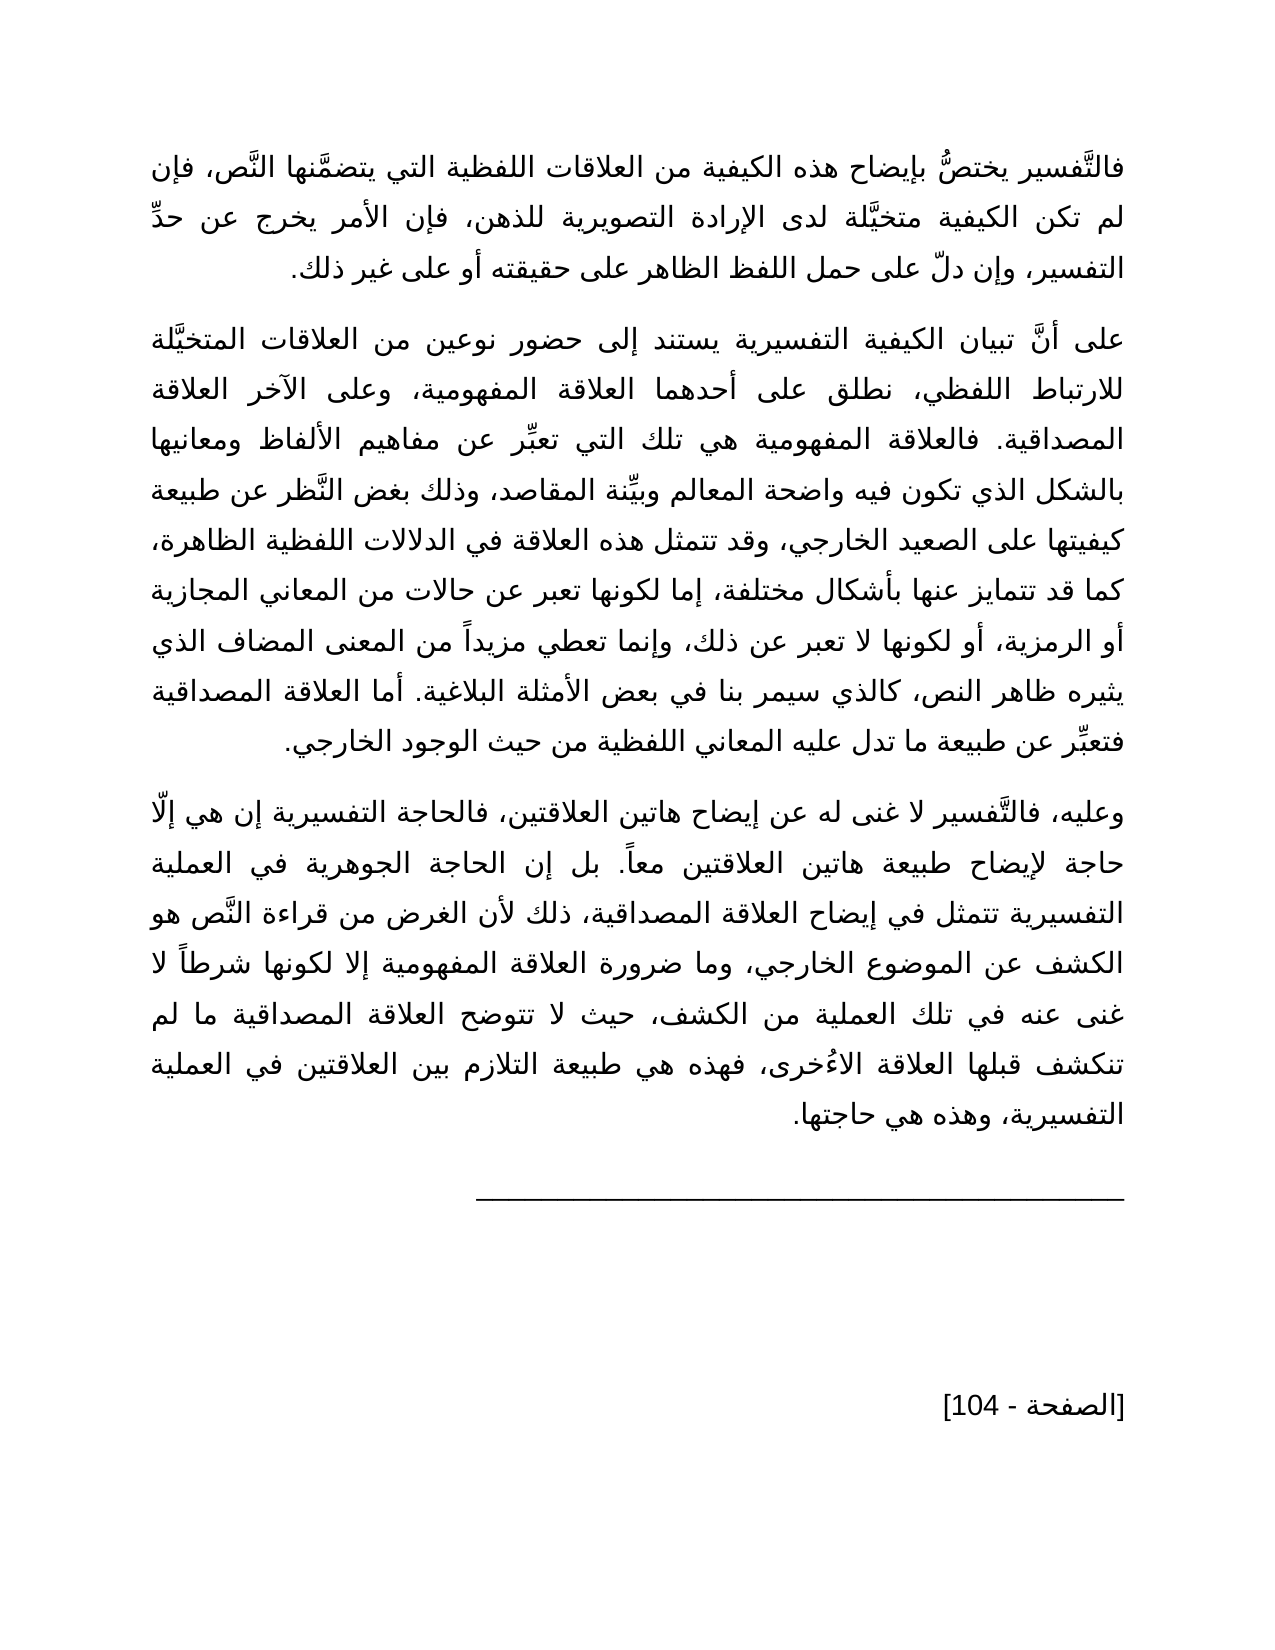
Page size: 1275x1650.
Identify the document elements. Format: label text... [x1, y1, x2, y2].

text على أنَّ تبيان الكيفية التفسيرية يستند إلى حضور نوعين من العلاقات المتخيَّلة للارتباط اللفظي، نطلق على أحدهما العلاقة المفهومية، وعلى الآخر العلاقة المصداقية. فالعلاقة المفهومية هي تلك التي تعبِّر عن مفاهيم الألفاظ ومعانيها بالشكل الذي تكون فيه واضحة المعالم وبيِّنة المقاصد، وذلك بغض النَّظر عن طبيعة كيفيتها على الصعيد الخارجي، وقد تتمثل هذه العلاقة في الدلالات اللفظية الظاهرة، كما قد تتمايز عنها بأشكال مختلفة، إما لكونها تعبر عن حالات من المعاني المجازية أو الرمزية، أو لكونها لا تعبر عن ذلك، وإنما تعطي مزيداً من المعنى المضاف الذي يثيره ظاهر النص، كالذي سيمر بنا في بعض الأمثلة البلاغية. أما العلاقة المصداقية فتعبِّر عن طبيعة ما تدل عليه المعاني اللفظية من حيث الوجود الخارجي. [150, 322, 1125, 758]
text ________________________________________ [150, 1168, 1125, 1202]
text فالتَّفسير يختصُّ بإيضاح هذه الكيفية من العلاقات اللفظية التي يتضمَّنها النَّص، فإن لم تكن الكيفية متخيَّلة لدى الإرادة التصويرية للذهن، فإن الأمر يخرج عن حدِّ التفسير، وإن دلّ على حمل اللفظ الظاهر على حقيقته أو على غير ذلك. [150, 150, 1125, 284]
text وعليه، فالتَّفسير لا غنى له عن إيضاح هاتين العلاقتين، فالحاجة التفسيرية إن هي إلّا حاجة لإيضاح طبيعة هاتين العلاقتين معاً. بل إن الحاجة الجوهرية في العملية التفسيرية تتمثل في إيضاح العلاقة المصداقية، ذلك لأن الغرض من قراءة النَّص هو الكشف عن الموضوع الخارجي، وما ضرورة العلاقة المفهومية إلا لكونها شرطاً لا غنى عنه في تلك العملية من الكشف، حيث لا تتوضح العلاقة المصداقية ما لم تنكشف قبلها العلاقة الاءُخرى، فهذه هي طبيعة التلازم بين العلاقتين في العملية التفسيرية، وهذه هي حاجتها. [150, 795, 1125, 1131]
text [الصفحة - 104] [150, 1388, 1125, 1422]
